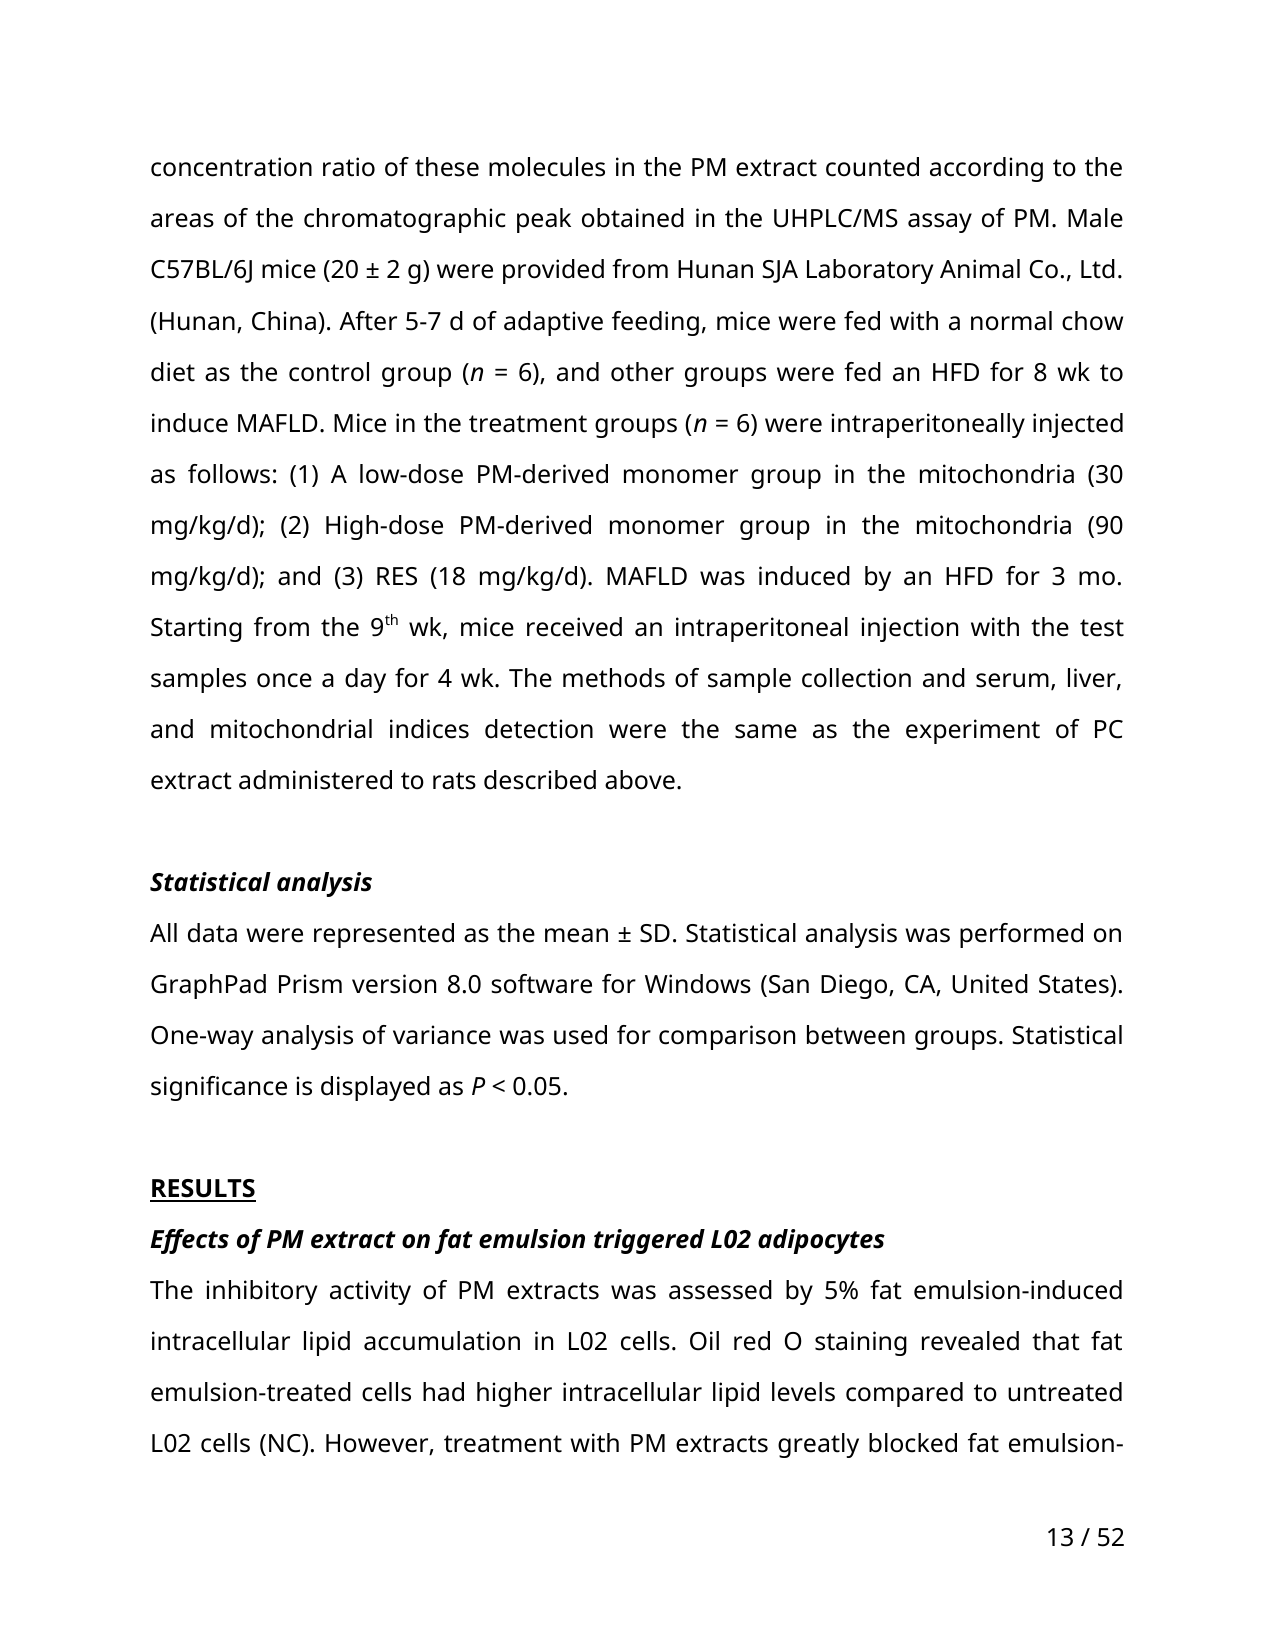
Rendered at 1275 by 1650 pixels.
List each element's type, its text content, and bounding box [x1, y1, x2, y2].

text All data were represented as the mean ± SD. Statistical analysis was performed on GraphPad Prism version 8.0 software for Windows (San Diego, CA, United States). One-way analysis of variance was used for comparison between groups. Statistical significance is displayed as P < 0.05. [150, 916, 1125, 1103]
text Statistical analysis [150, 864, 1125, 899]
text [150, 1273, 1125, 1460]
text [150, 150, 1125, 797]
text Effects of PM extract on fat emulsion triggered L02 adipocytes [150, 1222, 1125, 1256]
text RESULTS [150, 1171, 1125, 1205]
